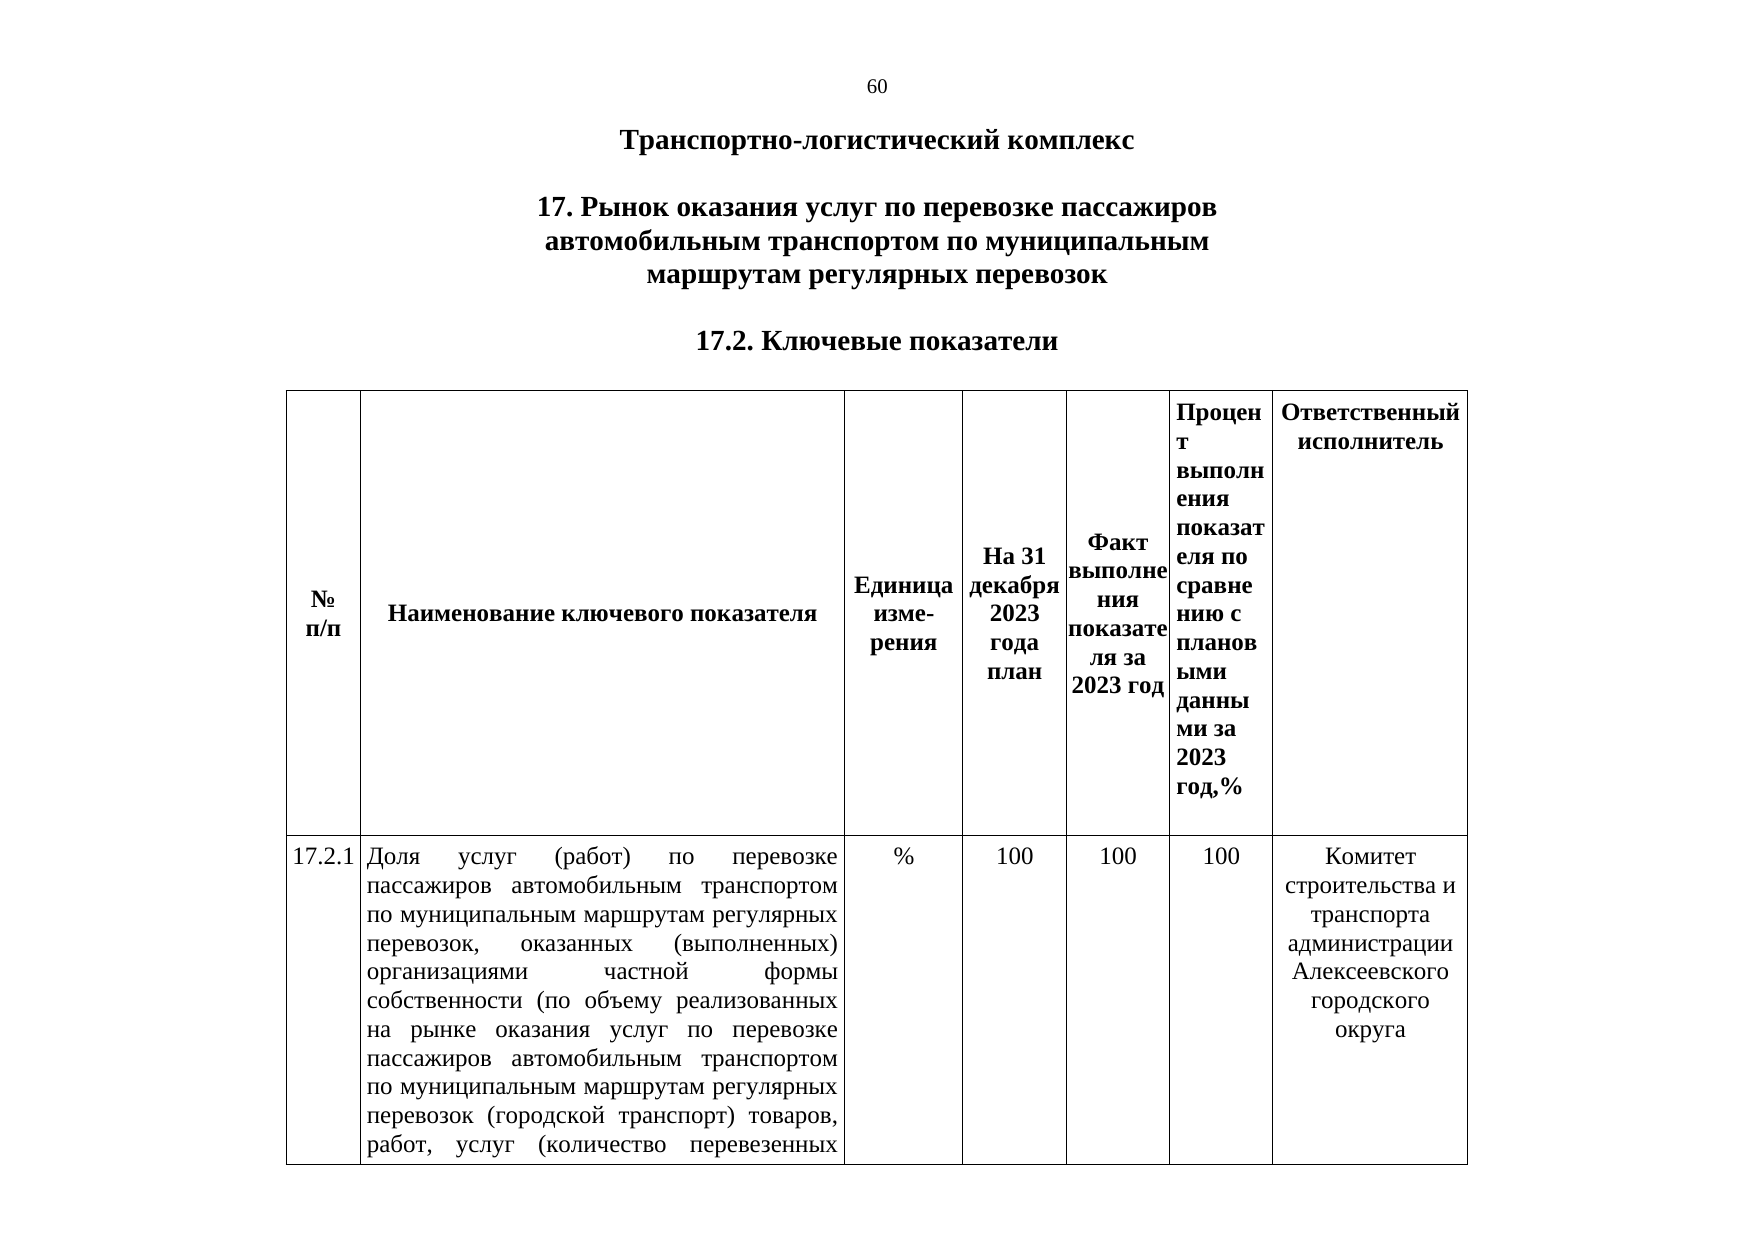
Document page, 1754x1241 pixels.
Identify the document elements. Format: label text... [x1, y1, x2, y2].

text 17. Рынок оказания услуг по перевозке пассажиров [118, 189, 1636, 223]
table_cell Комитет строительства и транспорта администрации Алексеевского городского округа [1273, 836, 1467, 1164]
table_header Ответственный исполнитель [1273, 391, 1467, 834]
table_header Процент выполнения показателя по сравнению с плановыми данными за 2023 год,% [1170, 391, 1272, 834]
table_cell Доля услуг (работ) по перевозке пассажиров автомобильным транспортом по муниципальным маршрутам регулярных перевозок, оказанных (выполненных) организациями частной формы собственности (по объему реализованных на рынке оказания услуг по перевозке пассажиров автомобильным транспортом по муниципальным маршрутам регулярных перевозок (городской транспорт) товаров, работ, услуг (количество перевезенных пассажиров) в натуральном выражении организациями частной формы собственности) (по Стандарту и методике ФАС) [361, 836, 844, 1164]
table_header Единица изме-рения [845, 391, 962, 834]
table_header Факт выполнения показателя за 2023 год [1067, 391, 1169, 834]
table_cell % [845, 836, 962, 1164]
text 17.2. Ключевые показатели [118, 323, 1636, 357]
table_header На 31 декабря 2023 года план [963, 391, 1066, 834]
text Транспортно-логистический комплекс [118, 122, 1636, 156]
table_header № п/п [287, 391, 360, 834]
table_cell 100 [963, 836, 1066, 1164]
table_cell 100 [1067, 836, 1169, 1164]
table_cell 100 [1170, 836, 1272, 1164]
table_header Наименование ключевого показателя [361, 391, 844, 834]
text маршрутам регулярных перевозок [118, 256, 1636, 290]
text автомобильным транспортом по муниципальным [118, 223, 1636, 256]
table_cell 17.2.1 [287, 836, 360, 1164]
